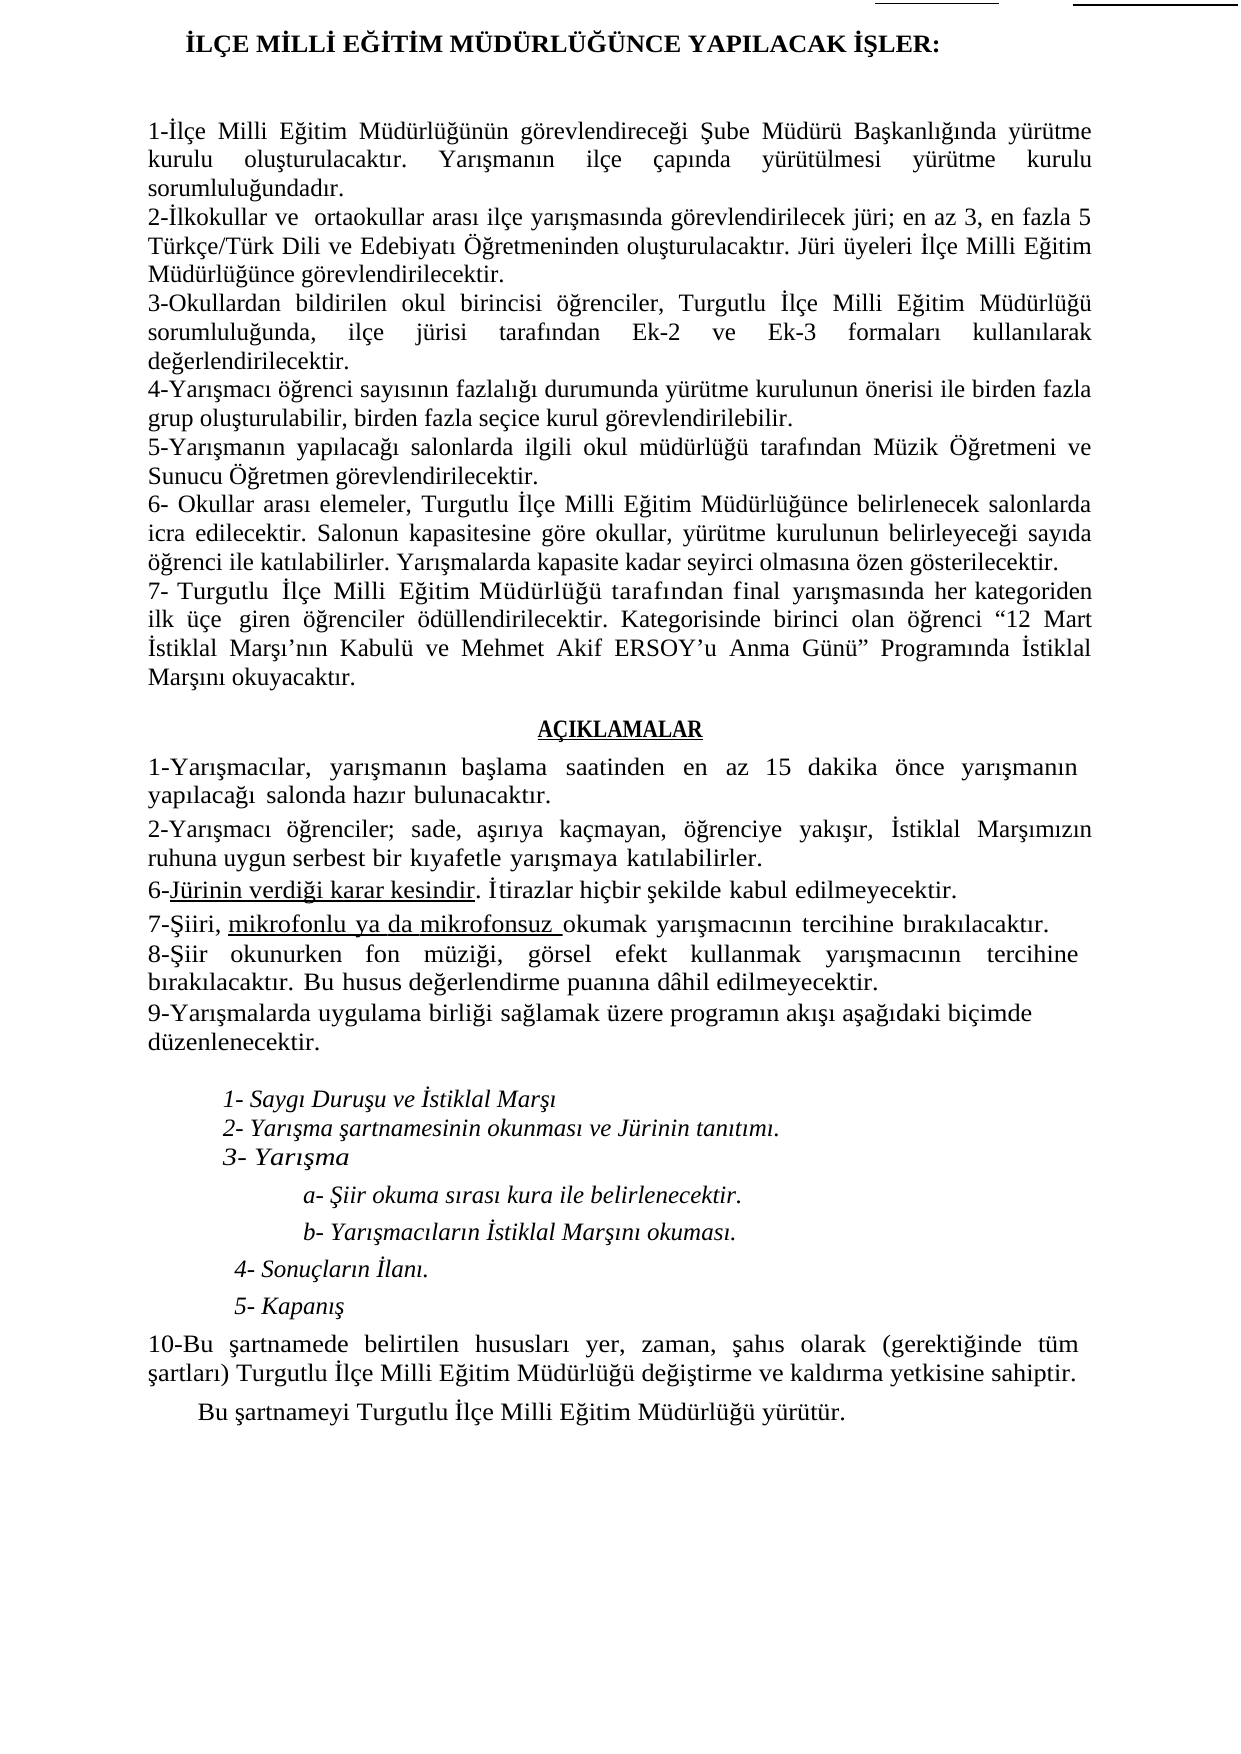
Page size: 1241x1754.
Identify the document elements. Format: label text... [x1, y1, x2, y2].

text Bu şartnameyi Turgutlu İlçe Milli Eğitim Müdürlüğü yürütür. [197, 1397, 1080, 1426]
text 9-Yarışmalarda uygulama birliği sağlamak üzere programın akışı aşağıdaki biçimde düzenlenecektir. [148, 998, 1092, 1056]
text b- Yarışmacıların İstiklal Marşını okuması. [303, 1217, 1092, 1245]
text 1-Yarışmacılar, yarışmanın başlama saatinden en az 15 dakika önce yarışmanın yapılacağı salonda hazır bulunacaktır. [148, 752, 1078, 809]
text 4-Yarışmacı öğrenci sayısının fazlalığı durumunda yürütme kurulunun önerisi ile birden fazla grup oluşturulabilir, birden fazla seçice kurul görevlendirilebilir. [148, 374, 1092, 432]
text 8-Şiir okunurken fon müziği, görsel efekt kullanmak yarışmacının tercihine bırakılacaktır. Bu husus değerlendirme puanına dâhil edilmeyecektir. [148, 939, 1079, 996]
text 5- Kapanış [234, 1291, 1092, 1320]
text 6-Jürinin verdiği karar kesindir. İtirazlar hiçbir şekilde kabul edilmeyecektir. [148, 875, 1078, 904]
text 3-Okullardan bildirilen okul birincisi öğrenciler, Turgutlu İlçe Milli Eğitim Müdürlüğü sorumluluğunda, ilçe jürisi tarafından Ek-2 ve Ek-3 formaları kullanılarak değerlendirilecektir. [148, 288, 1092, 374]
text AÇIKLAMALAR [148, 714, 1092, 743]
text 7- Turgutlu İlçe Milli Eğitim Müdürlüğü tarafından final yarışmasında her kategoriden ilk üçe giren öğrenciler ödüllendirilecektir. Kategorisinde birinci olan öğrenci “12 Mart İstiklal Marşı’nın Kabulü ve Mehmet Akif ERSOY’u Anma Günü” Programında İstiklal Marşını okuyacaktır. [148, 576, 1092, 691]
text 1- Saygı Duruşu ve İstiklal Marşı [223, 1084, 1092, 1113]
text 1-İlçe Milli Eğitim Müdürlüğünün görevlendireceği Şube Müdürü Başkanlığında yürütme kurulu oluşturulacaktır. Yarışmanın ilçe çapında yürütülmesi yürütme kurulu sorumluluğundadır. [148, 116, 1092, 202]
text 2-İlkokullar ve ortaokullar arası ilçe yarışmasında görevlendirilecek jüri; en az 3, en fazla 5 Türkçe/Türk Dili ve Edebiyatı Öğretmeninden oluşturulacaktır. Jüri üyeleri İlçe Milli Eğitim Müdürlüğünce görevlendirilecektir. [148, 202, 1092, 288]
text 2- Yarışma şartnamesinin okunması ve Jürinin tanıtımı. [148, 1113, 1092, 1142]
text İLÇE MİLLİ EĞİTİM MÜDÜRLÜĞÜNCE YAPILACAK İŞLER: [185, 29, 1092, 58]
text 10-Bu şartnamede belirtilen hususları yer, zaman, şahıs olarak (gerektiğinde tüm şartları) Turgutlu İlçe Milli Eğitim Müdürlüğü değiştirme ve kaldırma yetkisine sahiptir. [148, 1329, 1080, 1387]
text a- Şiir okuma sırası kura ile belirlenecektir. [303, 1180, 1092, 1209]
text 4- Sonuçların İlanı. [234, 1254, 1092, 1282]
text 7-Şiiri, mikrofonlu ya da mikrofonsuz okumak yarışmacının tercihine bırakılacaktır. [148, 909, 1079, 938]
text 5-Yarışmanın yapılacağı salonlarda ilgili okul müdürlüğü tarafından Müzik Öğretmeni ve Sunucu Öğretmen görevlendirilecektir. [148, 432, 1092, 489]
text 2-Yarışmacı öğrenciler; sade, aşırıya kaçmayan, öğrenciye yakışır, İstiklal Marşımızın ruhuna uygun serbest bir kıyafetle yarışmaya katılabilirler. [148, 814, 1092, 871]
text 6- Okullar arası elemeler, Turgutlu İlçe Milli Eğitim Müdürlüğünce belirlenecek salonlarda icra edilecektir. Salonun kapasitesine göre okullar, yürütme kurulunun belirleyeceği sayıda öğrenci ile katılabilirler. Yarışmalarda kapasite kadar seyirci olmasına özen gösterilecektir. [148, 489, 1092, 576]
text 3- Yarışma [148, 1142, 1092, 1171]
